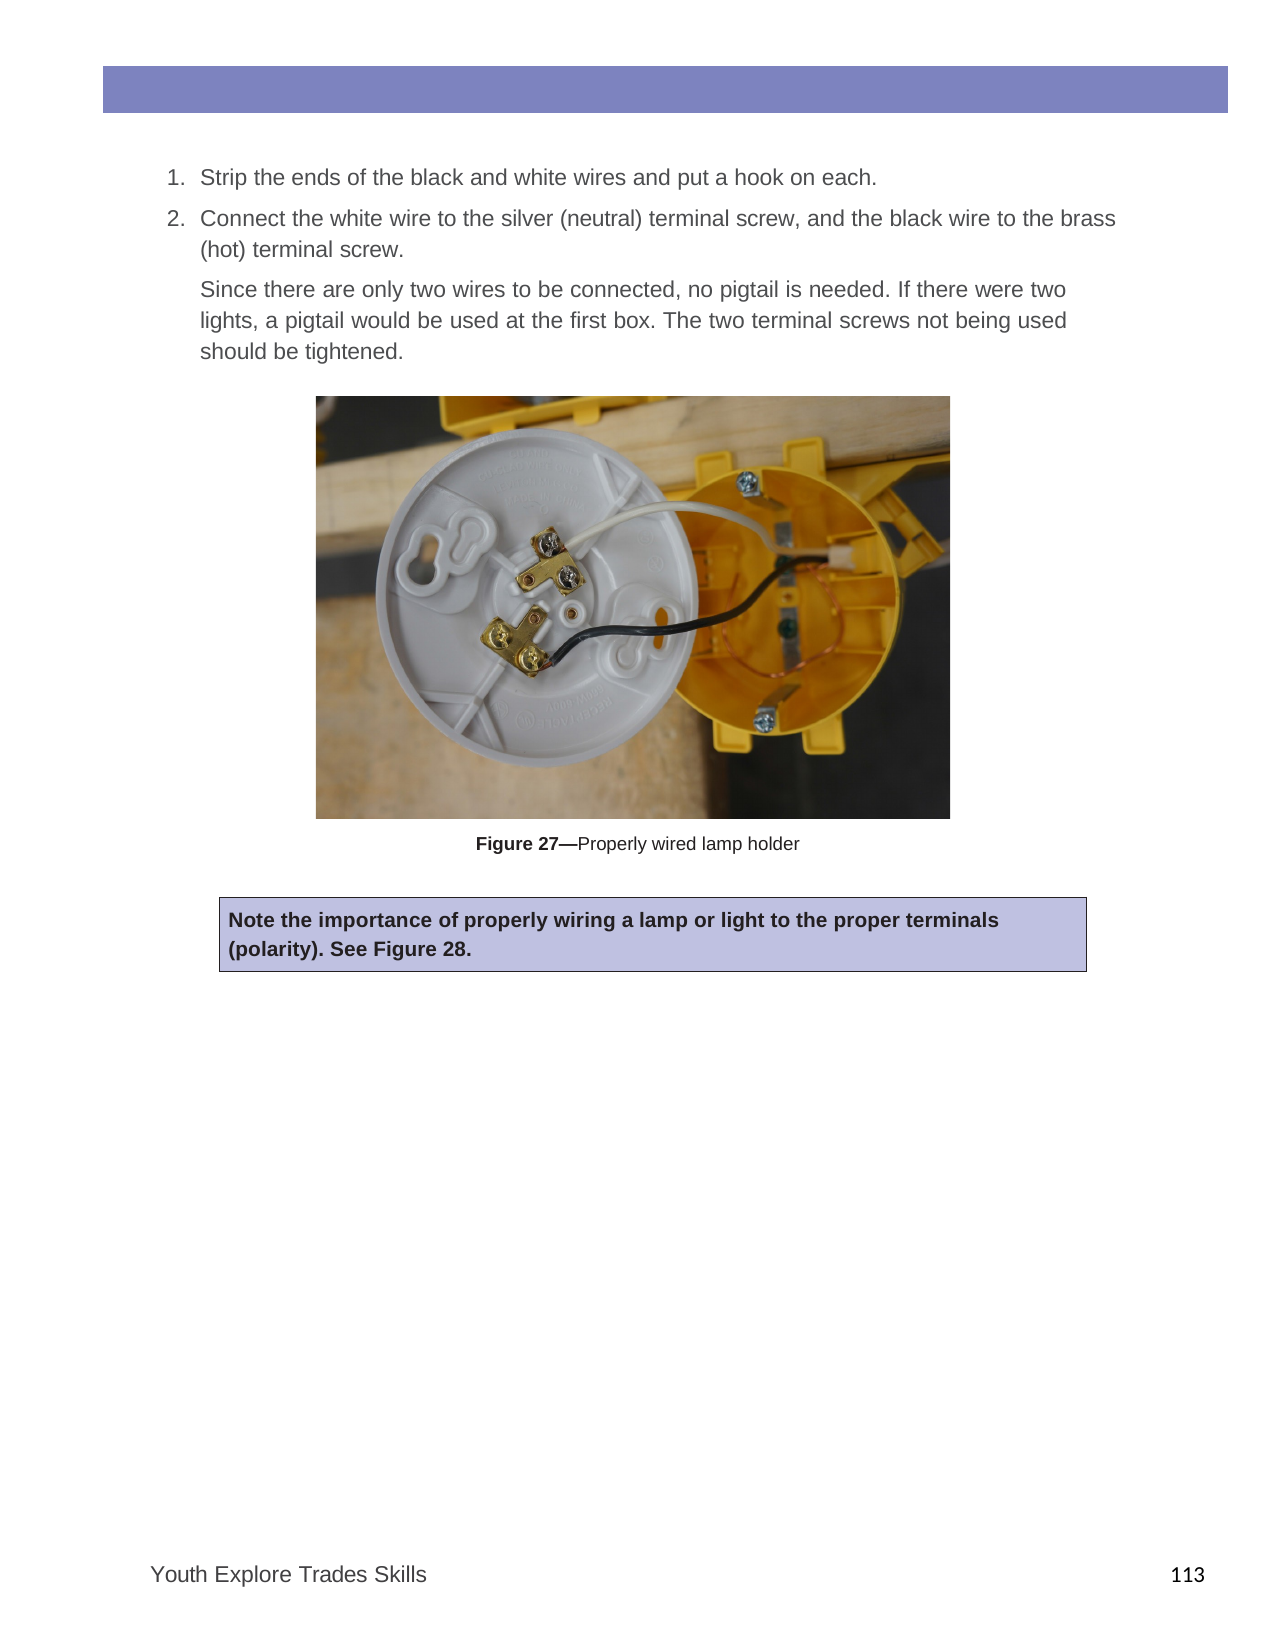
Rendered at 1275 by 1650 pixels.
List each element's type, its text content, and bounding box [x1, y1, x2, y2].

picture [315, 396, 951, 819]
list Strip the ends of the black and white wires and put a hook on each. [167, 164, 1239, 190]
text Figure 27—Properly wired lamp holder [276, 833, 999, 854]
list Connect the white wire to the silver (neutral) terminal screw, and the black wire to the brass (hot) terminal screw. [167, 204, 1116, 262]
text Since there are only two wires to be connected, no pigtail is needed. If there were two lights, a pigtail would be used at the first box. The two terminal screws not being used should be tightened. [200, 276, 1067, 364]
